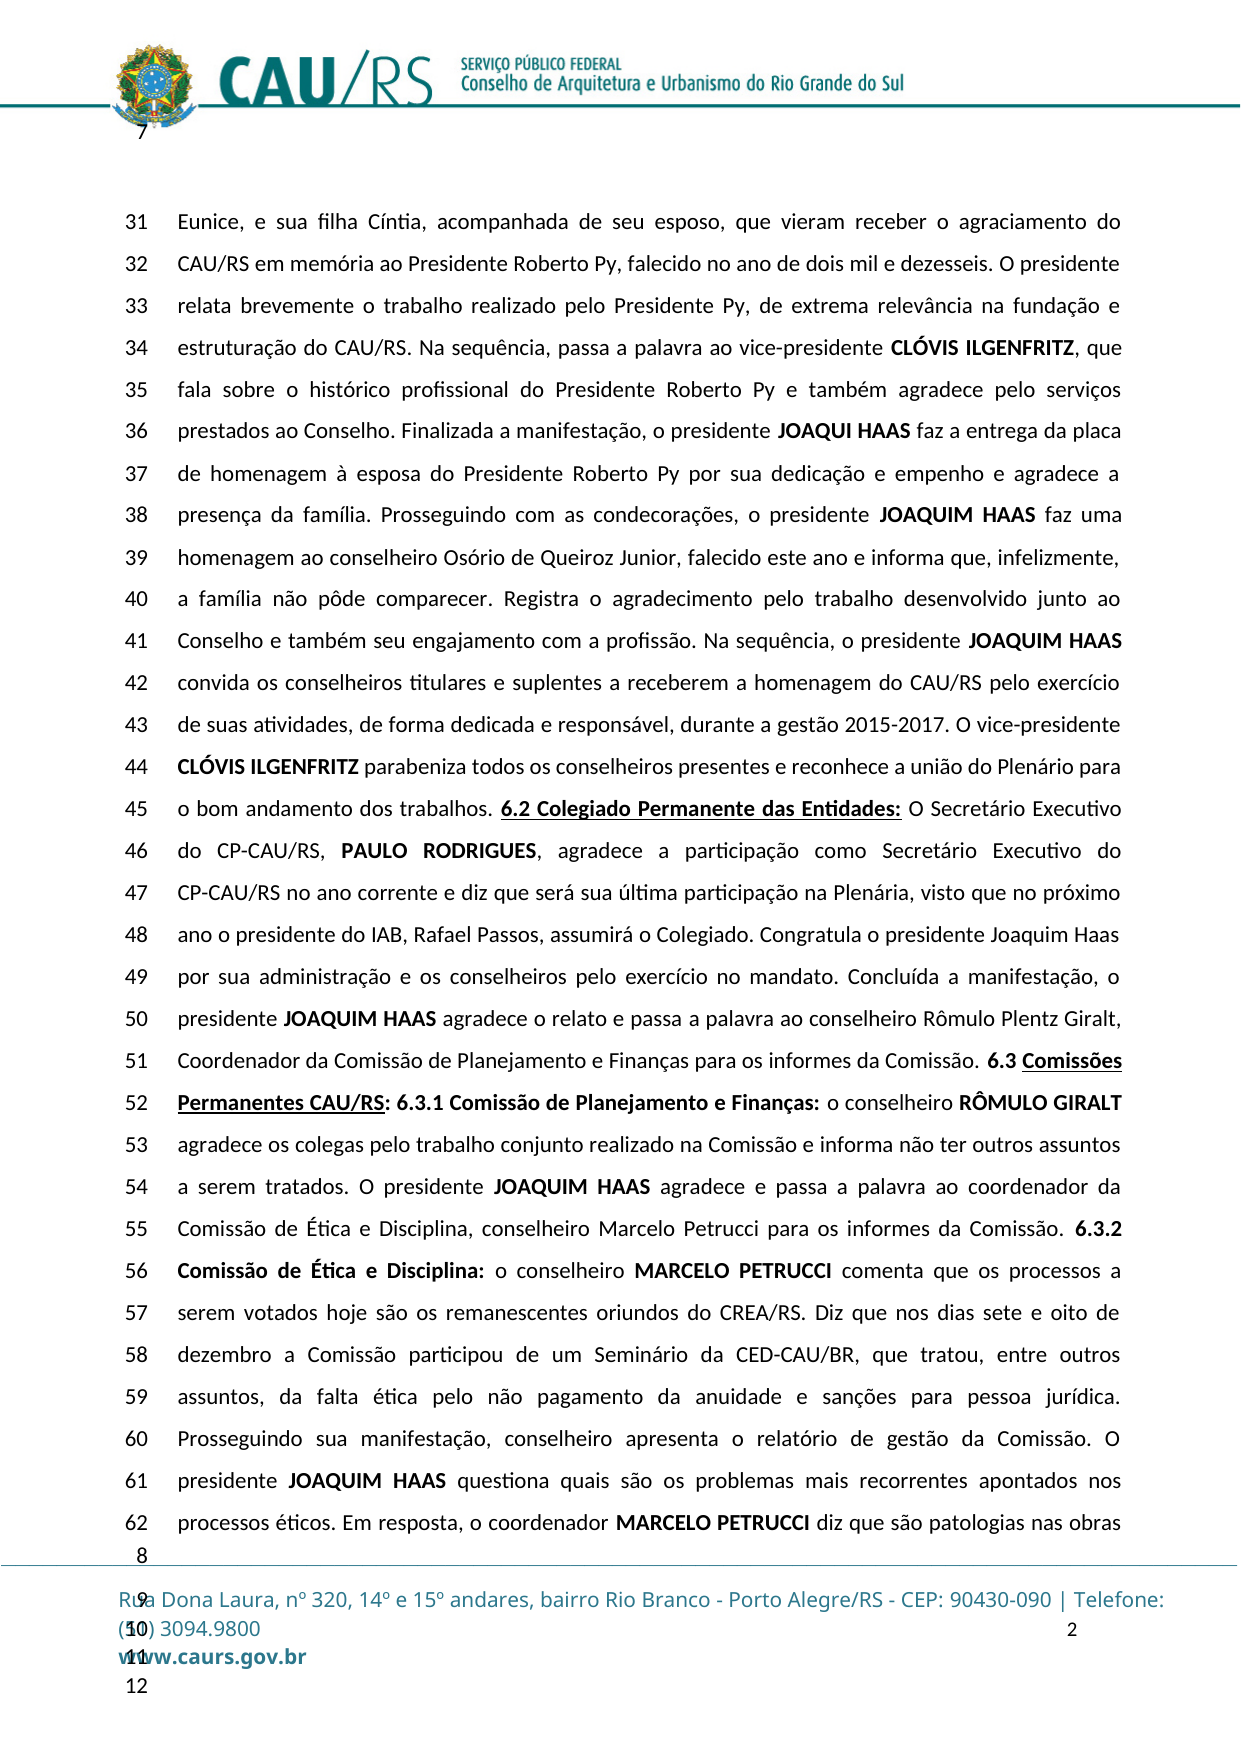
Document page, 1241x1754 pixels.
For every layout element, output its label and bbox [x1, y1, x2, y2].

picture [0, 0, 1241, 139]
text [177, 207, 1122, 1536]
